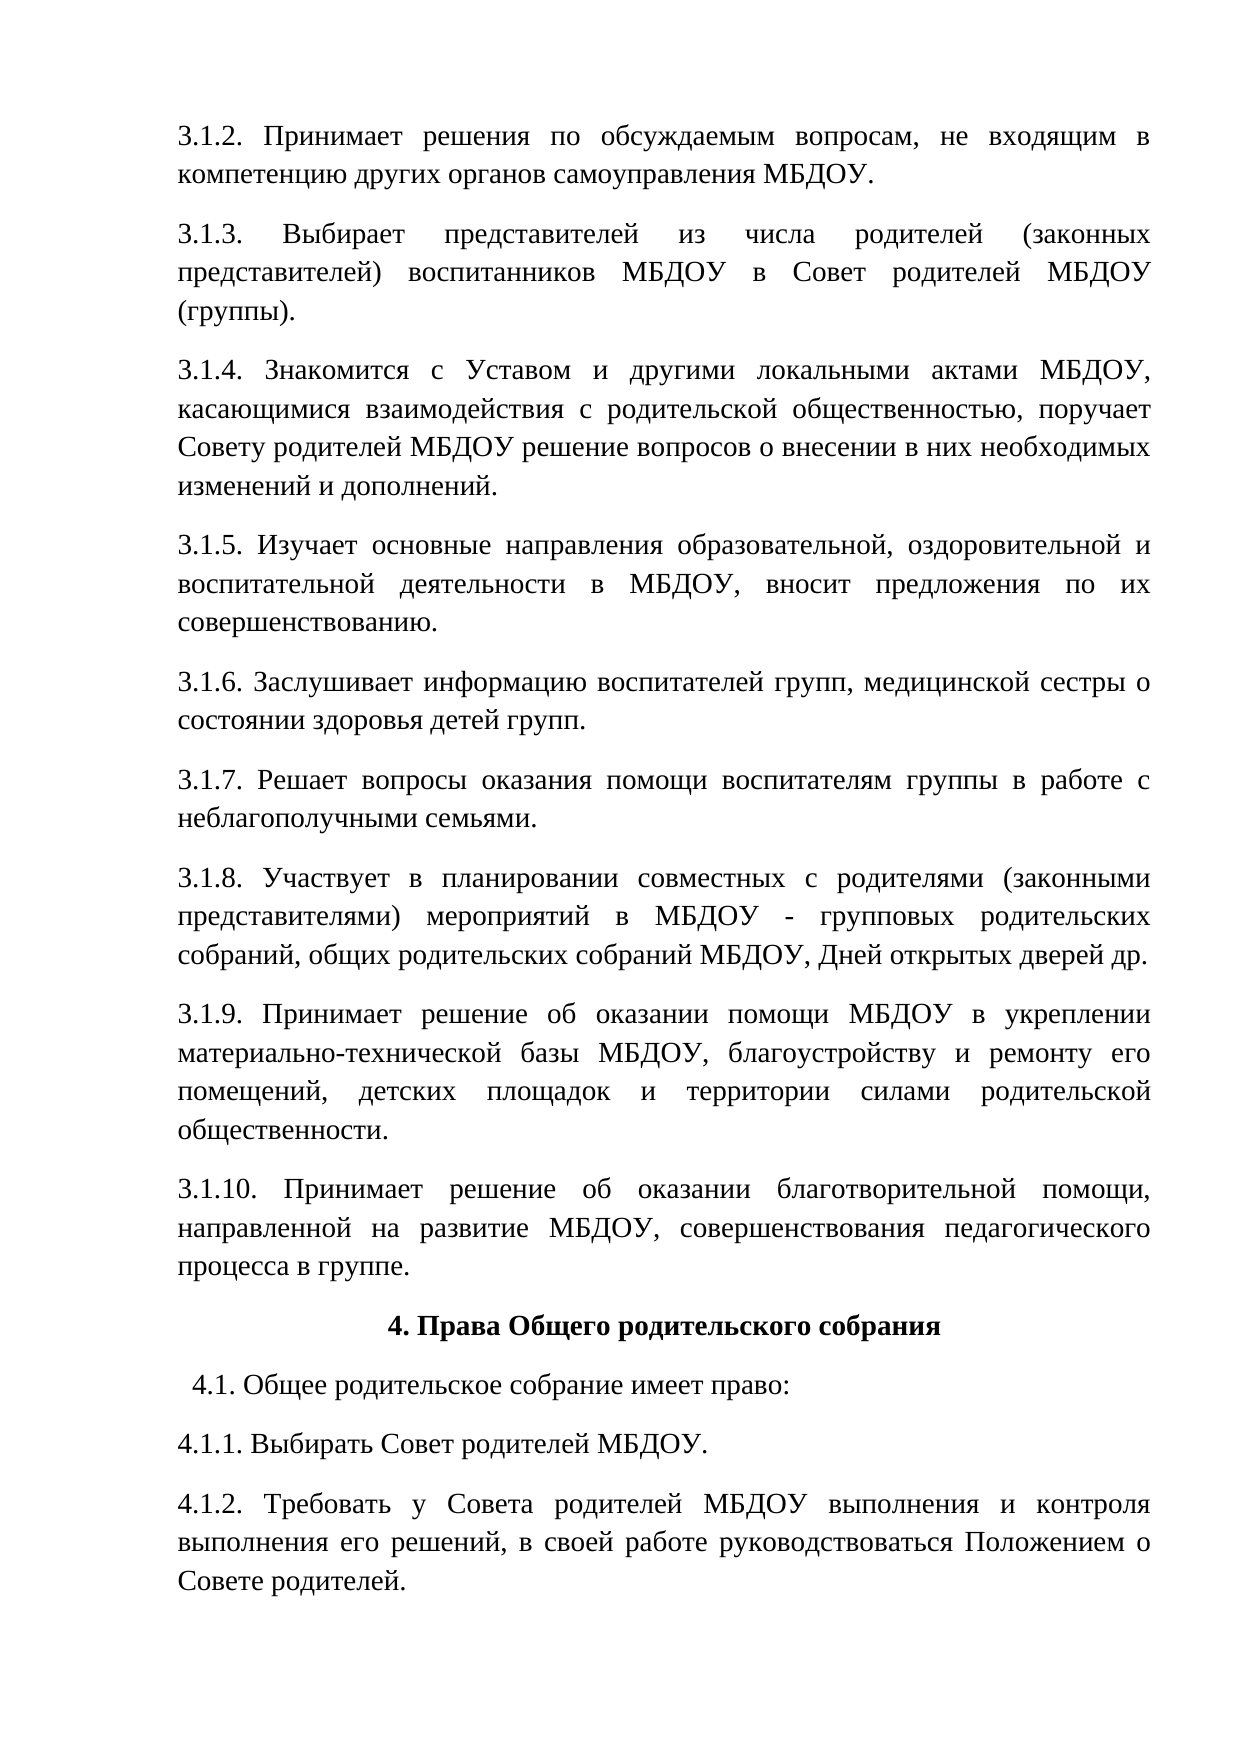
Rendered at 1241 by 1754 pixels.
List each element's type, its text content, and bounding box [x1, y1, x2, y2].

text 3.1.9. Принимает решение об оказании помощи МБДОУ в укреплении материально-технической базы МБДОУ, благоустройству и ремонту его помещений, детских площадок и территории силами родительской общественности. [177, 996, 1152, 1145]
text 4.1. Общее родительское собрание имеет право: [177, 1367, 1152, 1401]
text 4.1.1. Выбирать Совет родителей МБДОУ. [177, 1426, 1152, 1460]
text 4. Права Общего родительского собрания [177, 1308, 1152, 1341]
text 3.1.6. Заслушивает информацию воспитателей групп, медицинской сестры о состоянии здоровья детей групп. [177, 664, 1152, 736]
text 4.1.2. Требовать у Совета родителей МБДОУ выполнения и контроля выполнения его решений, в своей работе руководствоваться Положением о Совете родителей. [177, 1486, 1152, 1596]
text 3.1.10. Принимает решение об оказании благотворительной помощи, направленной на развитие МБДОУ, совершенствования педагогического процесса в группе. [177, 1171, 1152, 1282]
text 3.1.8. Участвует в планировании совместных с родителями (законными представителями) мероприятий в МБДОУ - групповых родительских собраний, общих родительских собраний МБДОУ, Дней открытых дверей др. [177, 860, 1152, 970]
text 3.1.7. Решает вопросы оказания помощи воспитателям группы в работе с неблагополучными семьями. [177, 762, 1152, 834]
text 3.1.4. Знакомится с Уставом и другими локальными актами МБДОУ, касающимися взаимодействия с родительской общественностью, поручает Совету родителей МБДОУ решение вопросов о внесении в них необходимых изменений и дополнений. [177, 352, 1152, 502]
text 3.1.2. Принимает решения по обсуждаемым вопросам, не входящим в компетенцию других органов самоуправления МБДОУ. [177, 118, 1152, 190]
text 3.1.5. Изучает основные направления образовательной, оздоровительной и воспитательной деятельности в МБДОУ, вносит предложения по их совершенствованию. [177, 527, 1152, 638]
text 3.1.3. Выбирает представителей из числа родителей (законных представителей) воспитанников МБДОУ в Совет родителей МБДОУ (группы). [177, 216, 1152, 327]
